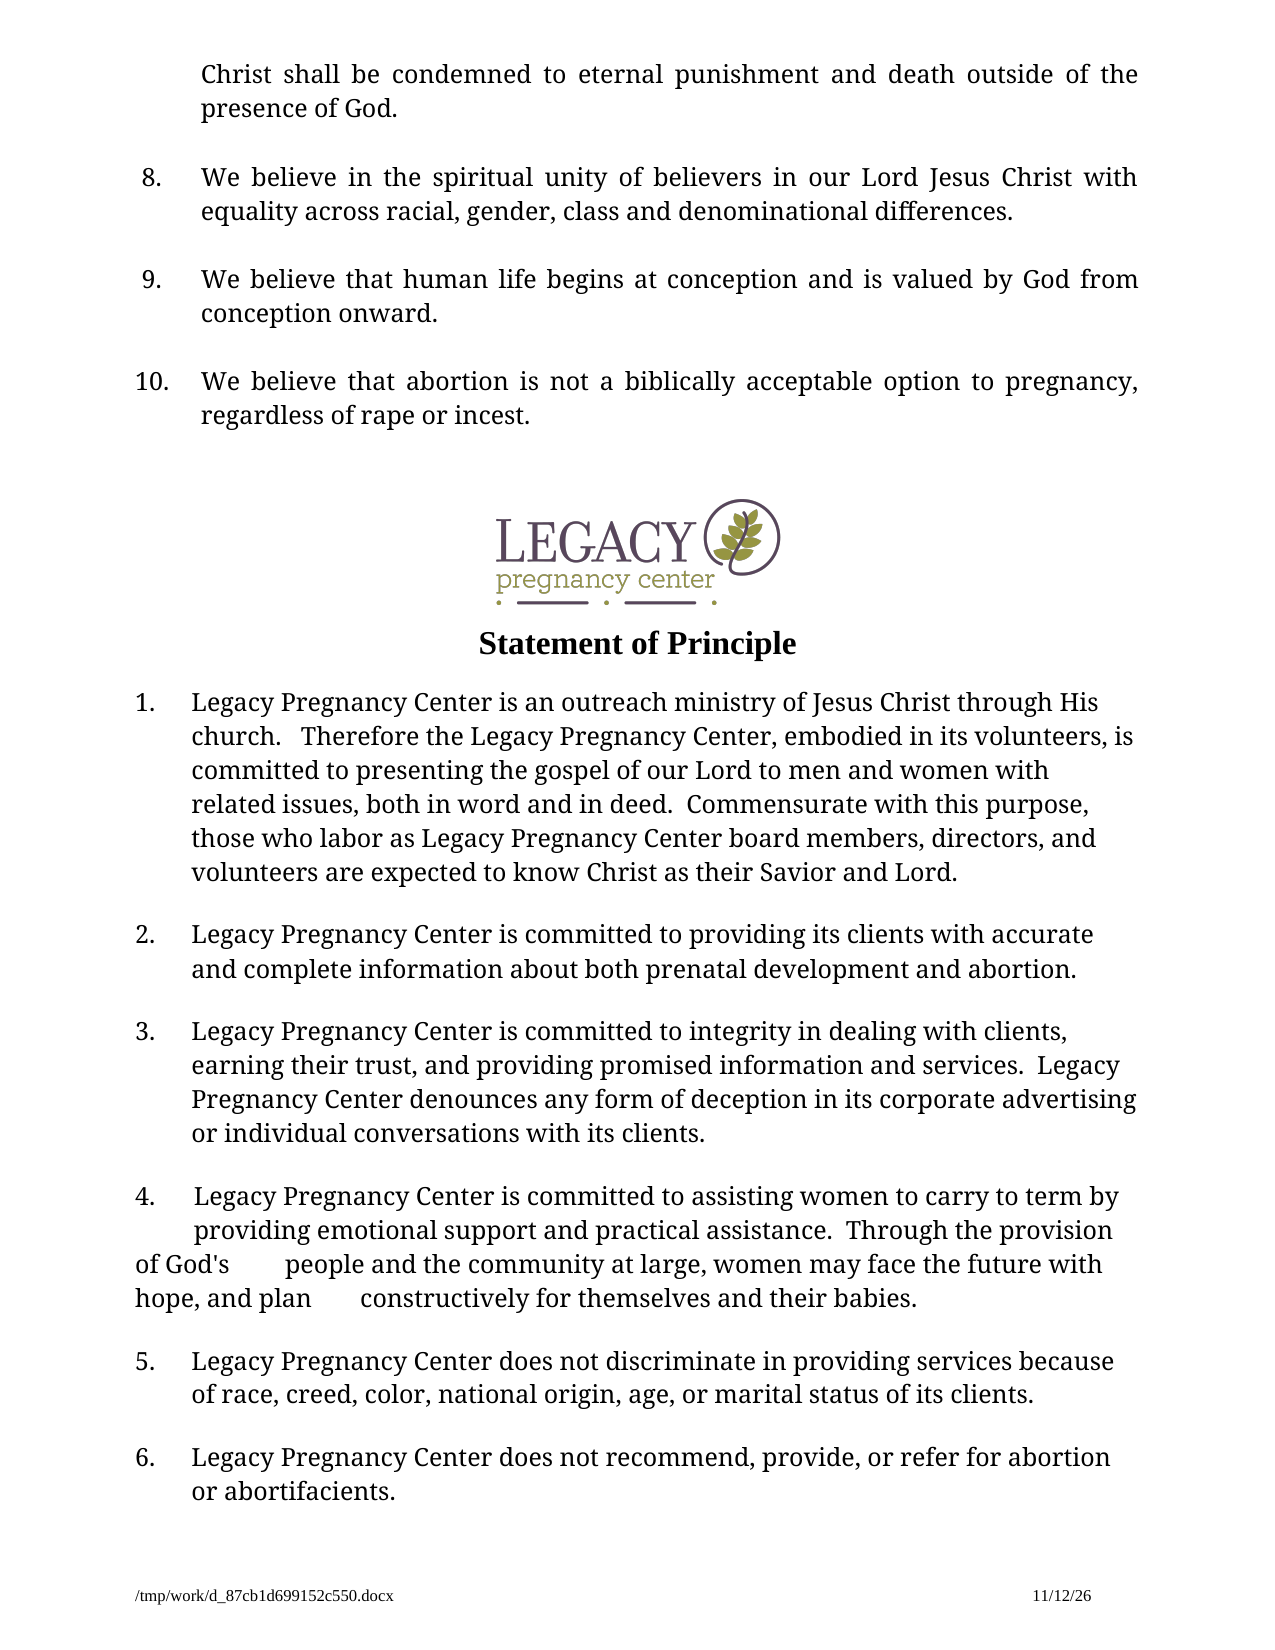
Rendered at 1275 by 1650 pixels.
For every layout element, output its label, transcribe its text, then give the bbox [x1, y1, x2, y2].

text 6. does not recommend, provide, or refer for abortion or abortifacients. [135, 1440, 1140, 1508]
text 4. is committed to assisting women to carry to term by providing emotional support and practical assistance. Through the provision of God's people and the community at large, women may face the future with hope, and plan constructively for themselves and their babies. [135, 1178, 1140, 1315]
text 3. is committed to integrity in dealing with clients, earning their trust, and providing promised information and services. denounces any form of deception in its corporate advertising or individual conversations with its clients. [135, 1014, 1140, 1150]
picture [480, 482, 795, 624]
text 9. We believe that human life begins at conception and is valued by God from conception onward. [135, 261, 1140, 329]
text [135, 57, 1140, 125]
title Statement of Principle [135, 623, 1140, 662]
text 1. is an outreach ministry of Jesus Christ through His church. Therefore the , embodied in its volunteers, is committed to presenting the gospel of our Lord to men and women with related issues, both in word and in deed. Commensurate with this purpose, those who labor as board members, directors, and volunteers are expected to know Christ as their Savior and Lord. [135, 684, 1140, 889]
text 10. We believe that abortion is not a biblically acceptable option to pregnancy, regardless of rape or incest. [135, 363, 1140, 432]
text 5. does not discriminate in providing services because of race, creed, color, national origin, age, or marital status of its clients. [135, 1343, 1140, 1411]
text 8. We believe in the spiritual unity of believers in our Lord Jesus Christ with equality across racial, gender, class and denominational differences. [135, 159, 1140, 227]
text 2. is committed to providing its clients with accurate and complete information about both prenatal development and abortion. [135, 917, 1140, 985]
